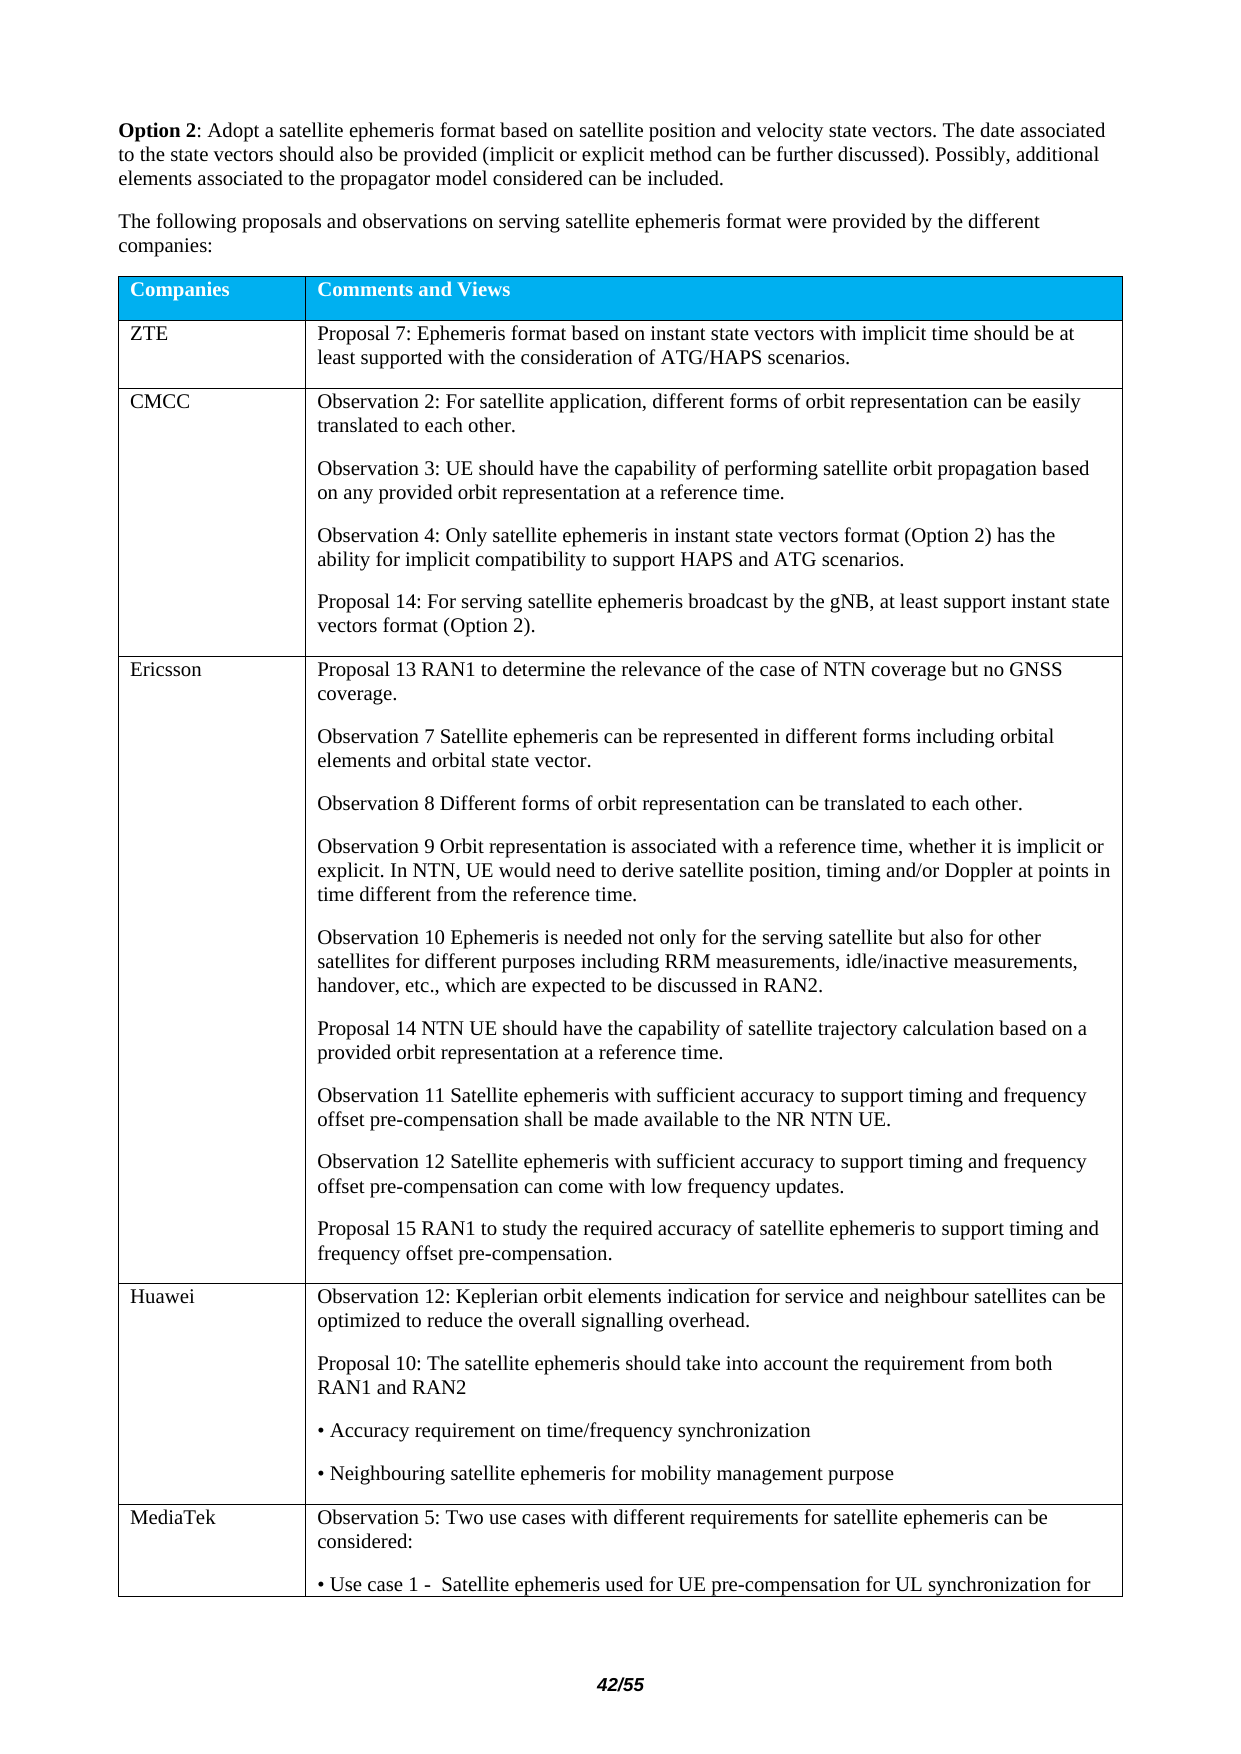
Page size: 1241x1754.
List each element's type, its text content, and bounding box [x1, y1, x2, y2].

table_cell ZTE [119, 321, 305, 388]
table_cell Ericsson [119, 657, 305, 1283]
table_cell Proposal 13 RAN1 to determine the relevance of the case of NTN coverage but no GNSS coverage. Observation 7 Satellite ephemeris can be represented in different forms including orbital elements and orbital state vector. Observation 8 Different forms of orbit representation can be translated to each other. Observation 9 Orbit representation is associated with a reference time, whether it is implicit or explicit. In NTN, UE would need to derive satellite position, timing and/or Doppler at points in time different from the reference time. Observation 10 Ephemeris is needed not only for the serving satellite but also for other satellites for different purposes including RRM measurements, idle/inactive measurements, handover, etc., which are expected to be discussed in RAN2. Proposal 14 NTN UE should have the capability of satellite trajectory calculation based on a provided orbit representation at a reference time. Observation 11 Satellite ephemeris with sufficient accuracy to support timing and frequency offset pre-compensation shall be made available to the NR NTN UE. Observation 12 Satellite ephemeris with sufficient accuracy to support timing and frequency offset pre-compensation can come with low frequency updates. Proposal 15 RAN1 to study the required accuracy of satellite ephemeris to support timing and frequency offset pre-compensation. [306, 657, 1122, 1283]
table_cell CMCC [119, 389, 305, 656]
table_cell Observation 12: Keplerian orbit elements indication for service and neighbour satellites can be optimized to reduce the overall signalling overhead. Proposal 10: The satellite ephemeris should take into account the requirement from both RAN1 and RAN2 • Accuracy requirement on time/frequency synchronization • Neighbouring satellite ephemeris for mobility management purpose [306, 1284, 1122, 1504]
table_cell Huawei [119, 1284, 305, 1504]
text The following proposals and observations on serving satellite ephemeris format were provided by the different companies: [118, 209, 1122, 257]
table_cell MediaTek [119, 1505, 305, 1596]
table_header Companies [119, 277, 305, 320]
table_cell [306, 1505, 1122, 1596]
table_cell Proposal 7: Ephemeris format based on instant state vectors with implicit time should be at least supported with the consideration of ATG/HAPS scenarios. [306, 321, 1122, 388]
table_header Comments and Views [306, 277, 1122, 320]
text Option 2: Adopt a satellite ephemeris format based on satellite position and velocity state vectors. The date associated to the state vectors should also be provided (implicit or explicit method can be further discussed). Possibly, additional elements associated to the propagator model considered can be included. [118, 118, 1122, 190]
table_cell Observation 2: For satellite application, different forms of orbit representation can be easily translated to each other. Observation 3: UE should have the capability of performing satellite orbit propagation based on any provided orbit representation at a reference time. Observation 4: Only satellite ephemeris in instant state vectors format (Option 2) has the ability for implicit compatibility to support HAPS and ATG scenarios. Proposal 14: For serving satellite ephemeris broadcast by the gNB, at least support instant state vectors format (Option 2). [306, 389, 1122, 656]
